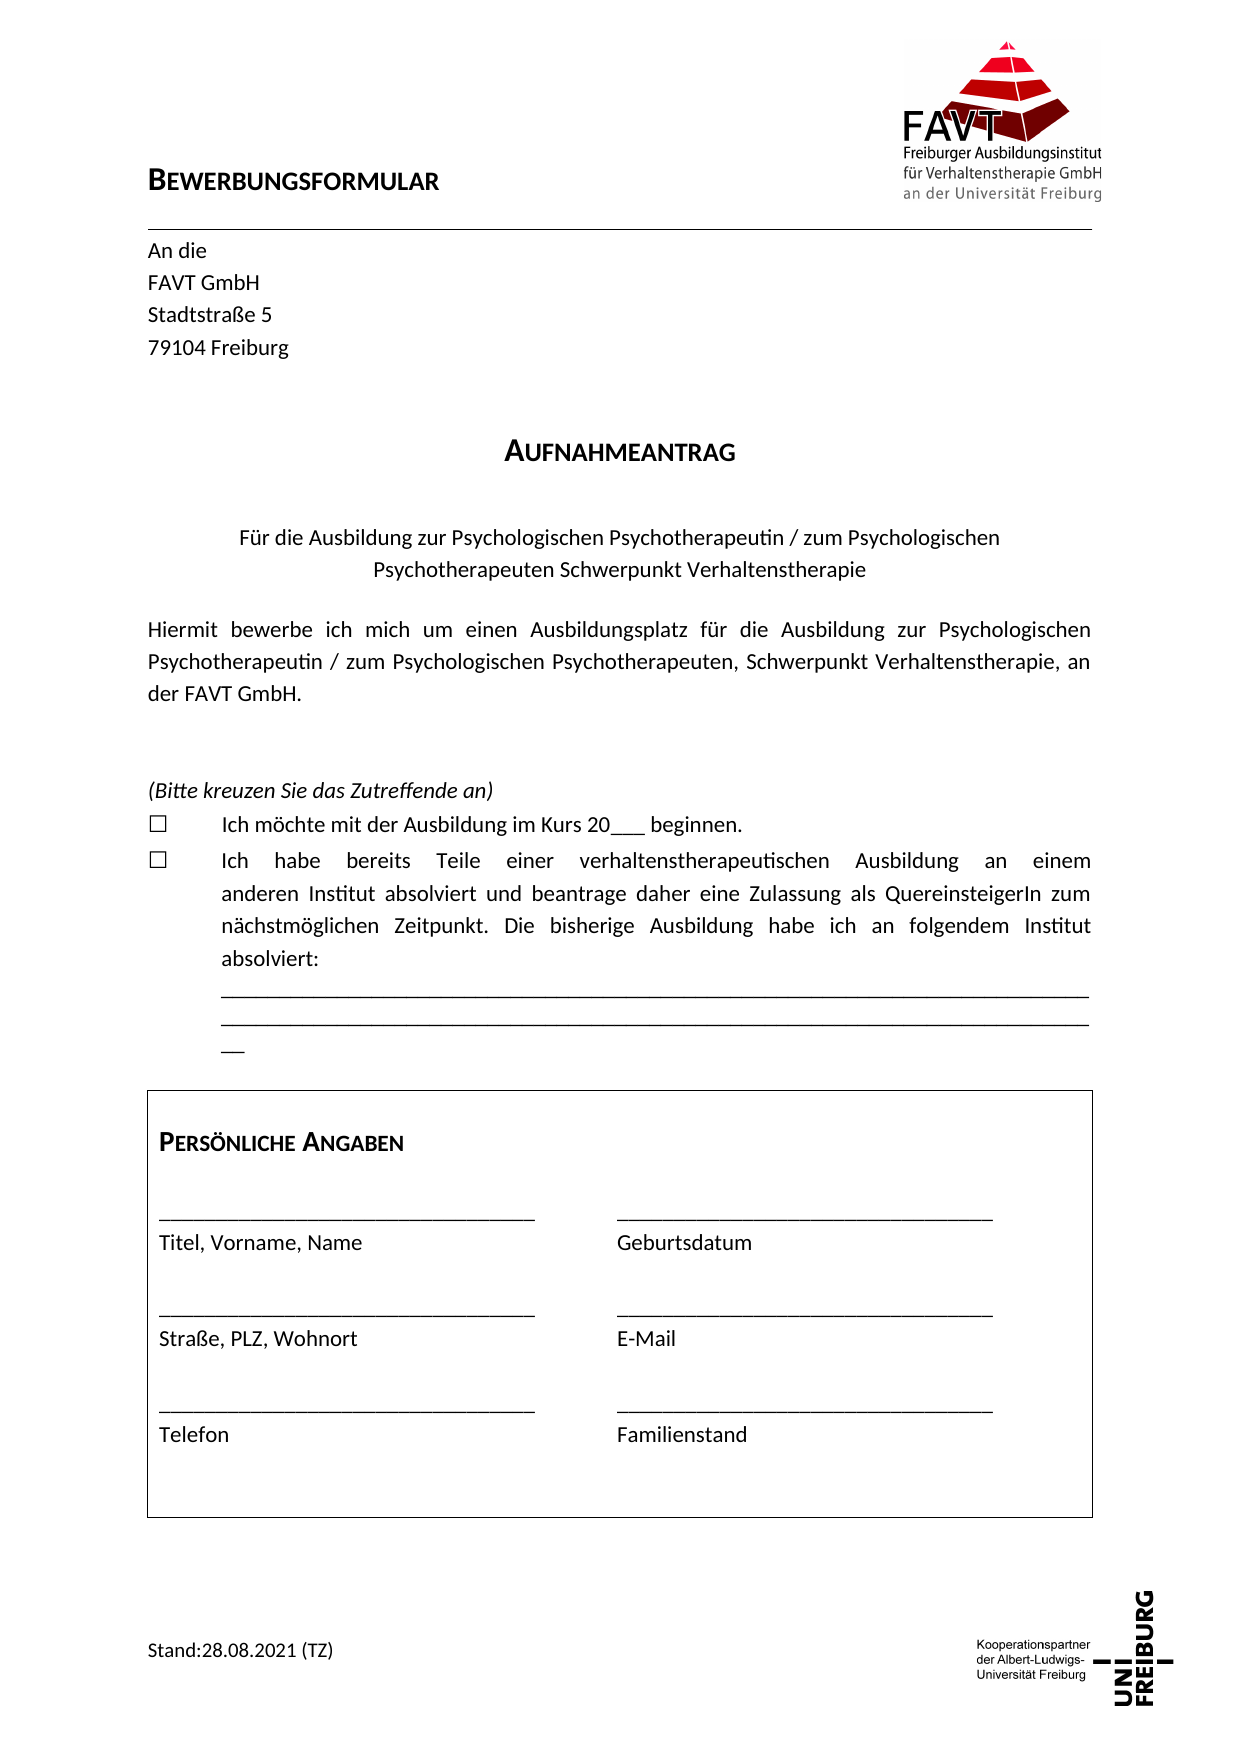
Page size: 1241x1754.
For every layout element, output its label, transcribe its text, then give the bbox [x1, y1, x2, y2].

text An die FAVT GmbH Stadtstraße 5 79104 Freiburg [148, 236, 1092, 361]
table_cell Familienstand [606, 1389, 1092, 1517]
text Für die Ausbildung zur Psychologischen Psychotherapeutin / zum Psychologischen Psychotherapeuten Schwerpunkt Verhaltenstherapie [148, 523, 1092, 583]
table_header Persönliche Angaben [148, 1091, 1092, 1196]
table_cell Titel, Vorname, Name [148, 1196, 606, 1292]
table_cell Geburtsdatum [606, 1196, 1092, 1292]
text Hiermit bewerbe ich mich um einen Ausbildungsplatz für die Ausbildung zur Psychologischen Psychotherapeutin / zum Psychologischen Psychotherapeuten, Schwerpunkt Verhaltenstherapie, an der FAVT GmbH. [148, 615, 1092, 707]
table_cell Telefon [148, 1389, 606, 1517]
text Ich habe bereits Teile einer verhaltenstherapeutischen Ausbildung an einem anderen Institut absolviert und beantrage daher eine Zulassung als QuereinsteigerIn zum nächstmöglichen Zeitpunkt. Die bisherige Ausbildung habe ich an folgendem Institut absolviert: [148, 844, 1092, 1054]
text Ich möchte mit der Ausbildung im Kurs 20 beginnen. [148, 808, 1092, 839]
text (Bitte kreuzen Sie das Zutreffende an) [148, 776, 1092, 804]
picture [976, 1591, 1174, 1706]
picture [903, 39, 1102, 202]
text Aufnahmeantrag [148, 429, 1092, 470]
table_cell E-Mail [606, 1292, 1092, 1388]
table_cell Straße, PLZ, Wohnort [148, 1292, 606, 1388]
